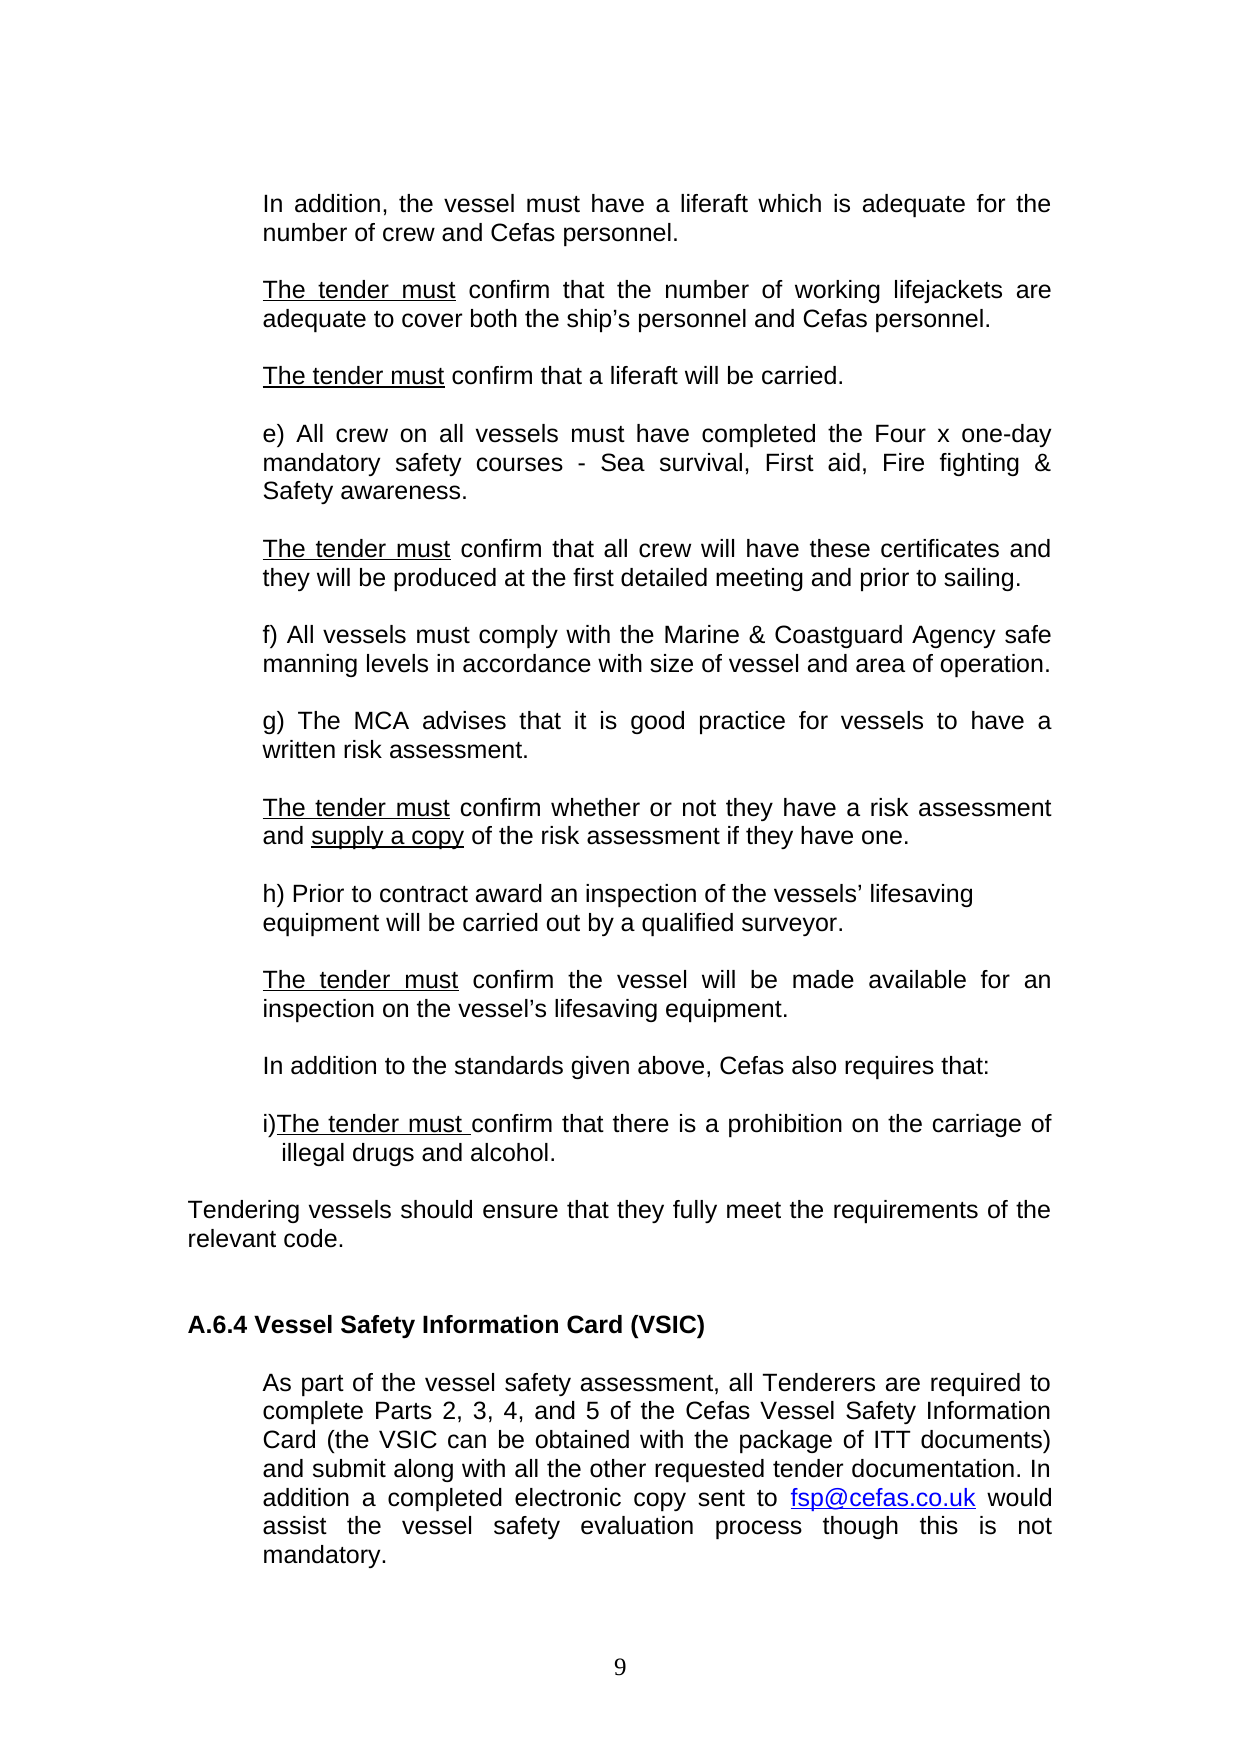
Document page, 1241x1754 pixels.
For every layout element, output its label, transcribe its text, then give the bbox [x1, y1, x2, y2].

text Tendering vessels should ensure that they fully meet the requirements of the relevant code. [187, 1195, 1053, 1252]
text The tender must confirm whether or not they have a risk assessment and supply a copy of the risk assessment if they have one. [262, 792, 1053, 850]
text f) All vessels must comply with the Marine & Coastguard Agency safe manning levels in accordance with size of vessel and area of operation. [262, 620, 1053, 677]
text The tender must confirm that a liferaft will be carried. [262, 361, 1053, 390]
text g) The MCA advises that it is good practice for vessels to have a written risk assessment. [262, 706, 1053, 764]
text h) Prior to contract award an inspection of the vessels’ lifesaving [262, 879, 1053, 907]
text i)The tender must confirm that there is a prohibition on the carriage of illegal drugs and alcohol. [262, 1109, 1053, 1166]
text As part of the vessel safety assessment, all Tenderers are required to complete Parts 2, 3, 4, and 5 of the Cefas Vessel Safety Information Card (the VSIC can be obtained with the package of ITT documents) and submit along with all the other requested tender documentation. In addition a completed electronic copy sent to fsp@cefas.co.uk would assist the vessel safety evaluation process though this is not mandatory. [262, 1367, 1053, 1569]
text In addition to the standards given above, Cefas also requires that: [187, 1051, 1053, 1080]
text e) All crew on all vessels must have completed the Four x one-day mandatory safety courses - Sea survival, First aid, Fire fighting & Safety awareness. [262, 419, 1053, 505]
text The tender must confirm that the number of working lifejackets are adequate to cover both the ship’s personnel and Cefas personnel. [262, 275, 1053, 332]
text In addition, the vessel must have a liferaft which is adequate for the number of crew and Cefas personnel. [262, 189, 1053, 246]
text The tender must confirm the vessel will be made available for an inspection on the vessel’s lifesaving equipment. [262, 965, 1053, 1022]
text A.6.4 Vessel Safety Information Card (VSIC) [187, 1310, 1053, 1339]
text The tender must confirm that all crew will have these certificates and they will be produced at the first detailed meeting and prior to sailing. [262, 534, 1053, 591]
text equipment will be carried out by a qualified surveyor. [262, 907, 1053, 936]
